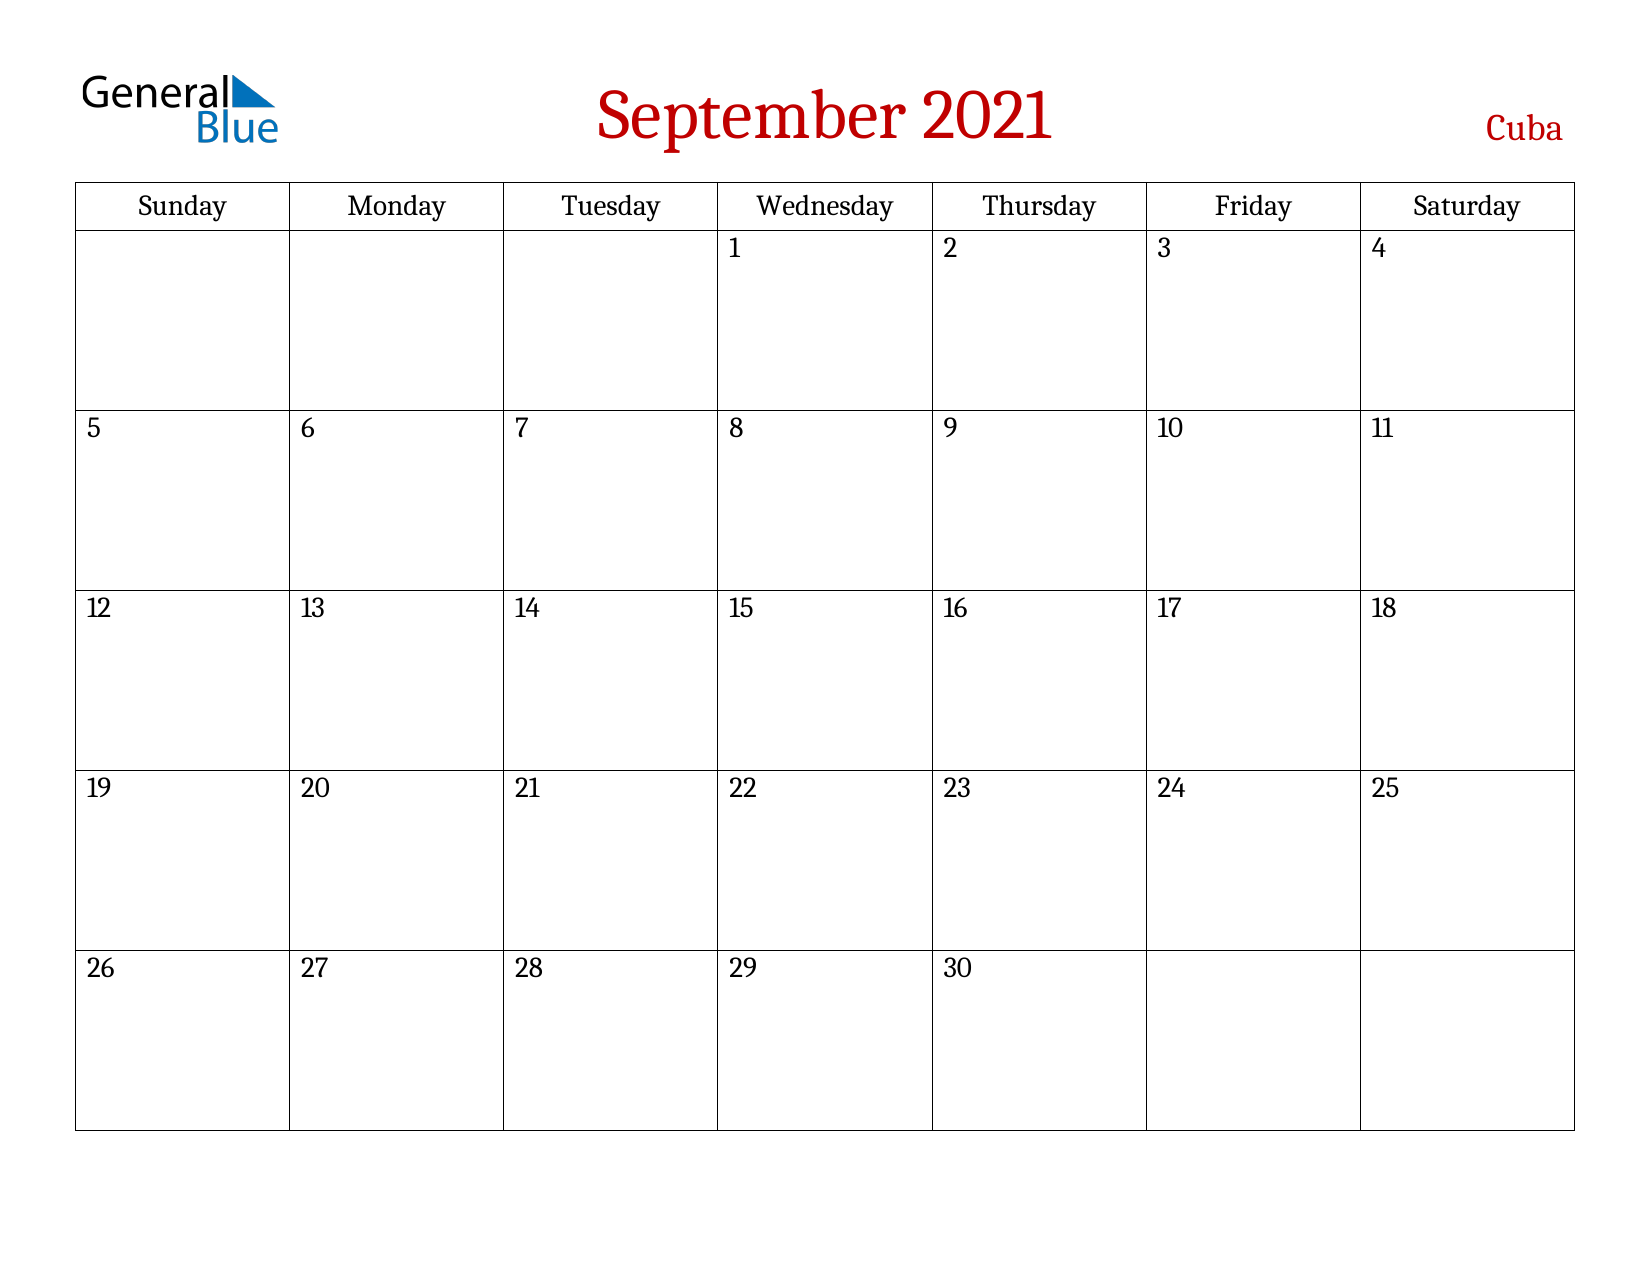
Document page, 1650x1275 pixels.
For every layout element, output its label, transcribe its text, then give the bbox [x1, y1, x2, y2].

table_cell 10 [1147, 411, 1360, 444]
table_cell 19 [76, 771, 289, 805]
table_cell [933, 445, 1146, 590]
table_cell 25 [1361, 771, 1574, 805]
table_cell Monday [290, 183, 503, 230]
table_cell 5 [76, 411, 289, 444]
table_cell [76, 445, 289, 590]
table_header September 2021 [504, 75, 1146, 182]
table_cell 26 [76, 951, 289, 985]
table_cell [933, 265, 1146, 410]
table_cell [1147, 805, 1360, 950]
table_cell [76, 231, 289, 264]
table_cell [1361, 445, 1574, 590]
table_cell 9 [933, 411, 1146, 444]
table_cell 18 [1361, 591, 1574, 625]
table_cell [290, 231, 503, 264]
table_cell [504, 625, 717, 770]
table_cell 17 [1147, 591, 1360, 625]
table_cell [290, 265, 503, 410]
table_cell [76, 625, 289, 770]
table_cell [718, 805, 932, 950]
table_cell [504, 445, 717, 590]
table_cell 24 [1147, 771, 1360, 805]
table_cell 22 [718, 771, 932, 805]
table_cell [1361, 805, 1574, 950]
table_cell 23 [933, 771, 1146, 805]
table_cell 14 [504, 591, 717, 625]
table_cell [504, 265, 717, 410]
table_cell 11 [1361, 411, 1574, 444]
table_cell [76, 985, 289, 1130]
table_cell [1361, 265, 1574, 410]
table_cell [718, 265, 932, 410]
table_cell [933, 625, 1146, 770]
table_cell 3 [1147, 231, 1360, 264]
table_cell 13 [290, 591, 503, 625]
table_header [76, 75, 503, 182]
table_cell [718, 985, 932, 1130]
table_cell 6 [290, 411, 503, 444]
table_cell 28 [504, 951, 717, 985]
table_cell 21 [504, 771, 717, 805]
table_header Cuba [1146, 75, 1574, 182]
table_cell 4 [1361, 231, 1574, 264]
table_cell [1147, 951, 1360, 985]
table_cell Saturday [1361, 183, 1574, 230]
table_cell 16 [933, 591, 1146, 625]
picture [82, 75, 278, 143]
table_cell [933, 805, 1146, 950]
table_cell 8 [718, 411, 932, 444]
table_cell [504, 985, 717, 1130]
table_cell [1361, 951, 1574, 985]
table_cell Tuesday [504, 183, 717, 230]
table_cell 2 [933, 231, 1146, 264]
table_cell [504, 805, 717, 950]
table_cell [1361, 985, 1574, 1130]
table_cell Thursday [933, 183, 1146, 230]
table_cell [933, 985, 1146, 1130]
table_cell [1147, 985, 1360, 1130]
table_cell [718, 625, 932, 770]
table_cell [1361, 625, 1574, 770]
table_cell 1 [718, 231, 932, 264]
table_cell 27 [290, 951, 503, 985]
table_cell [290, 985, 503, 1130]
table_cell 29 [718, 951, 932, 985]
table_cell [718, 445, 932, 590]
table_cell [1147, 625, 1360, 770]
table_cell [1147, 265, 1360, 410]
table_cell 7 [504, 411, 717, 444]
table_cell 15 [718, 591, 932, 625]
table_cell Wednesday [718, 183, 932, 230]
table_cell [1147, 445, 1360, 590]
table_cell [290, 625, 503, 770]
table_cell [290, 805, 503, 950]
table_cell [504, 231, 717, 264]
table_cell 30 [933, 951, 1146, 985]
table_cell [76, 805, 289, 950]
table_cell [76, 265, 289, 410]
table_cell [290, 445, 503, 590]
table_cell 20 [290, 771, 503, 805]
table_cell Sunday [76, 183, 289, 230]
table_cell Friday [1147, 183, 1360, 230]
table_cell 12 [76, 591, 289, 625]
